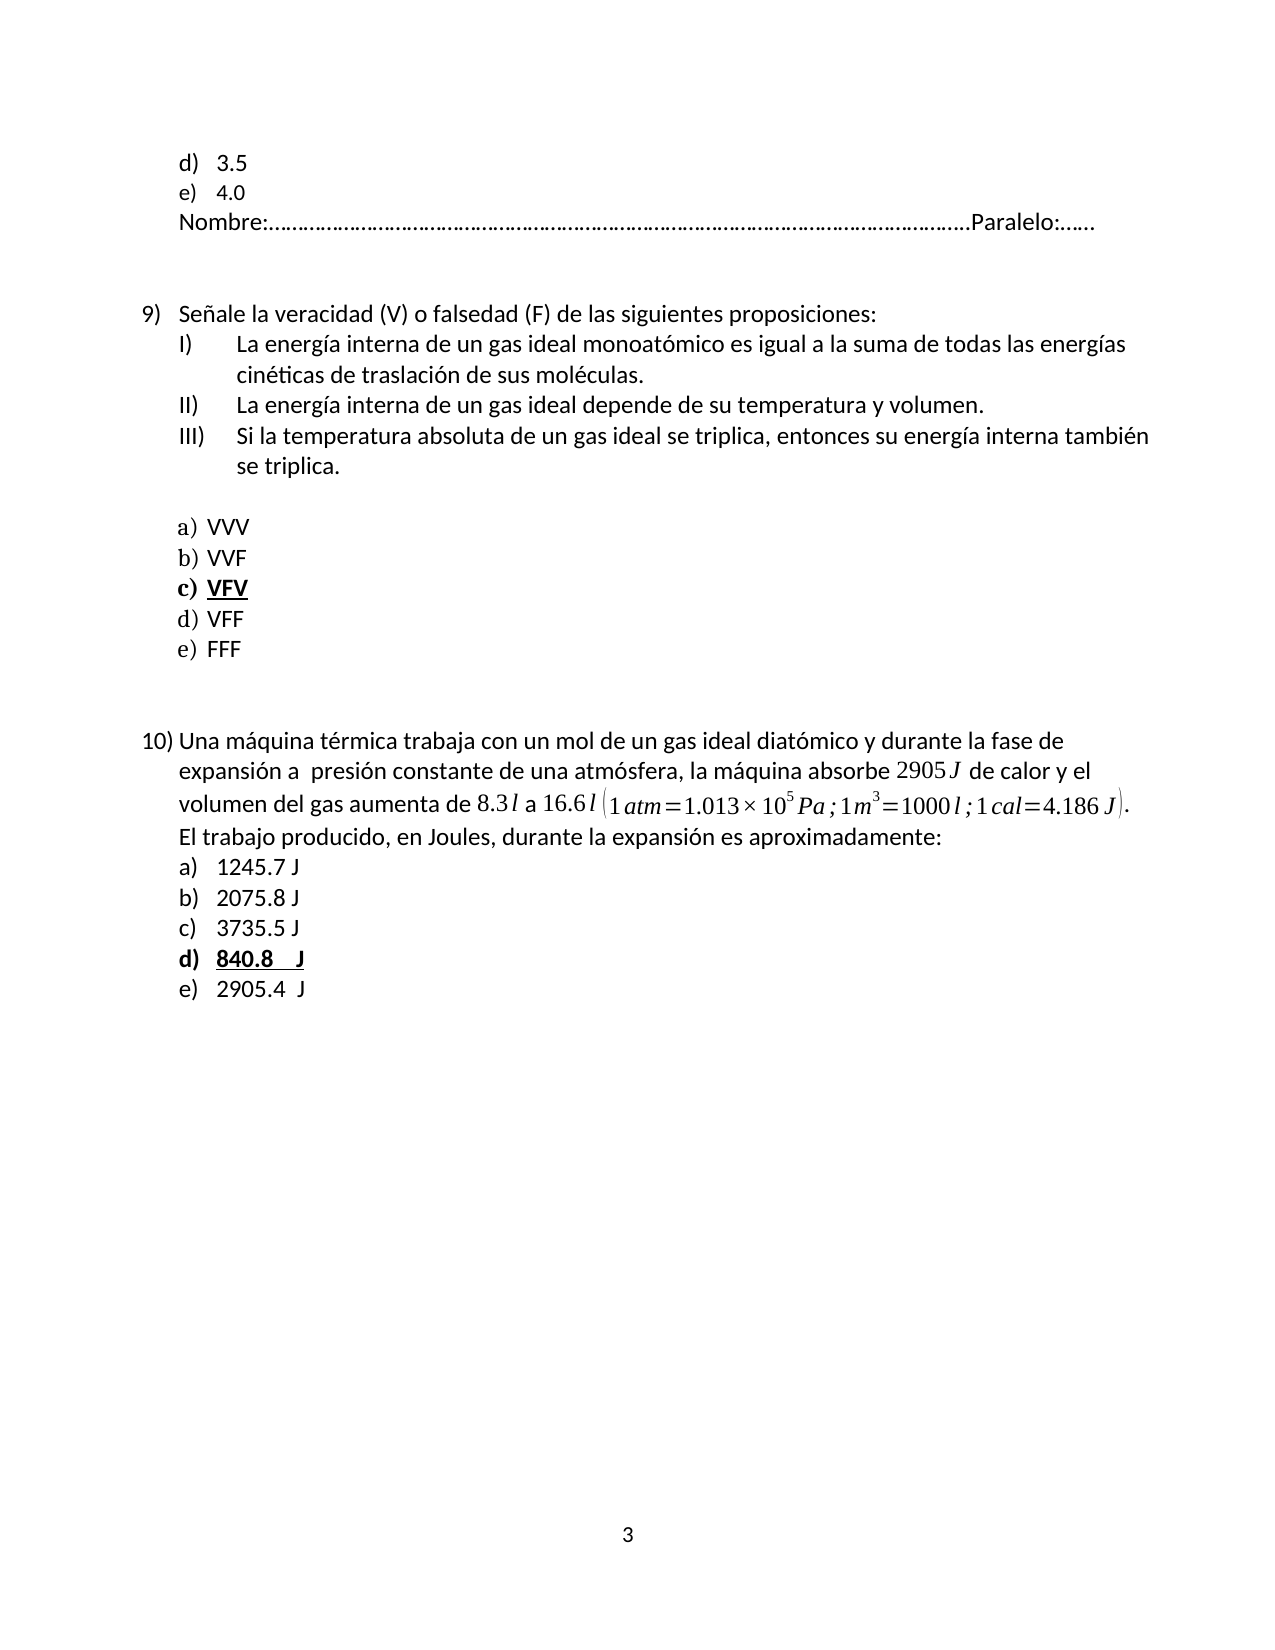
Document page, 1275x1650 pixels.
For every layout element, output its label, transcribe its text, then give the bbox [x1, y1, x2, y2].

list 2905.4 J [178, 973, 1152, 1004]
list El trabajo producido, en Joules, durante la expansión es aproximadamente: [178, 821, 1152, 851]
list VFF [177, 603, 1152, 633]
list 840.8 J [178, 943, 1152, 973]
list La energía interna de un gas ideal monoatómico es igual a la suma de todas las energías cinéticas de traslación de sus moléculas. [178, 328, 1152, 389]
list Nombre:…………………………………………………………………………………………………………..Paralelo:…… [178, 206, 1152, 237]
list 3.5 [178, 148, 1152, 178]
list 3735.5 J [178, 912, 1152, 943]
list 2075.8 J [178, 882, 1152, 912]
list 1245.7 J [178, 851, 1152, 882]
list FFF [177, 633, 1152, 664]
list VVF [177, 542, 1152, 572]
list Una máquina térmica trabaja con un mol de un gas ideal diatómico y durante la fase de expansión a presión constante de una atmósfera, la máquina absorbe de calor y el volumen del gas aumenta de a . [141, 725, 1152, 821]
list La energía interna de un gas ideal depende de su temperatura y volumen. [178, 389, 1152, 420]
list Señale la veracidad (V) o falsedad (F) de las siguientes proposiciones: [141, 298, 1152, 328]
list VFV [177, 572, 1152, 603]
list 4.0 [178, 178, 1152, 206]
list Si la temperatura absoluta de un gas ideal se triplica, entonces su energía interna también se triplica. [178, 420, 1152, 481]
list VVV [177, 511, 1152, 542]
